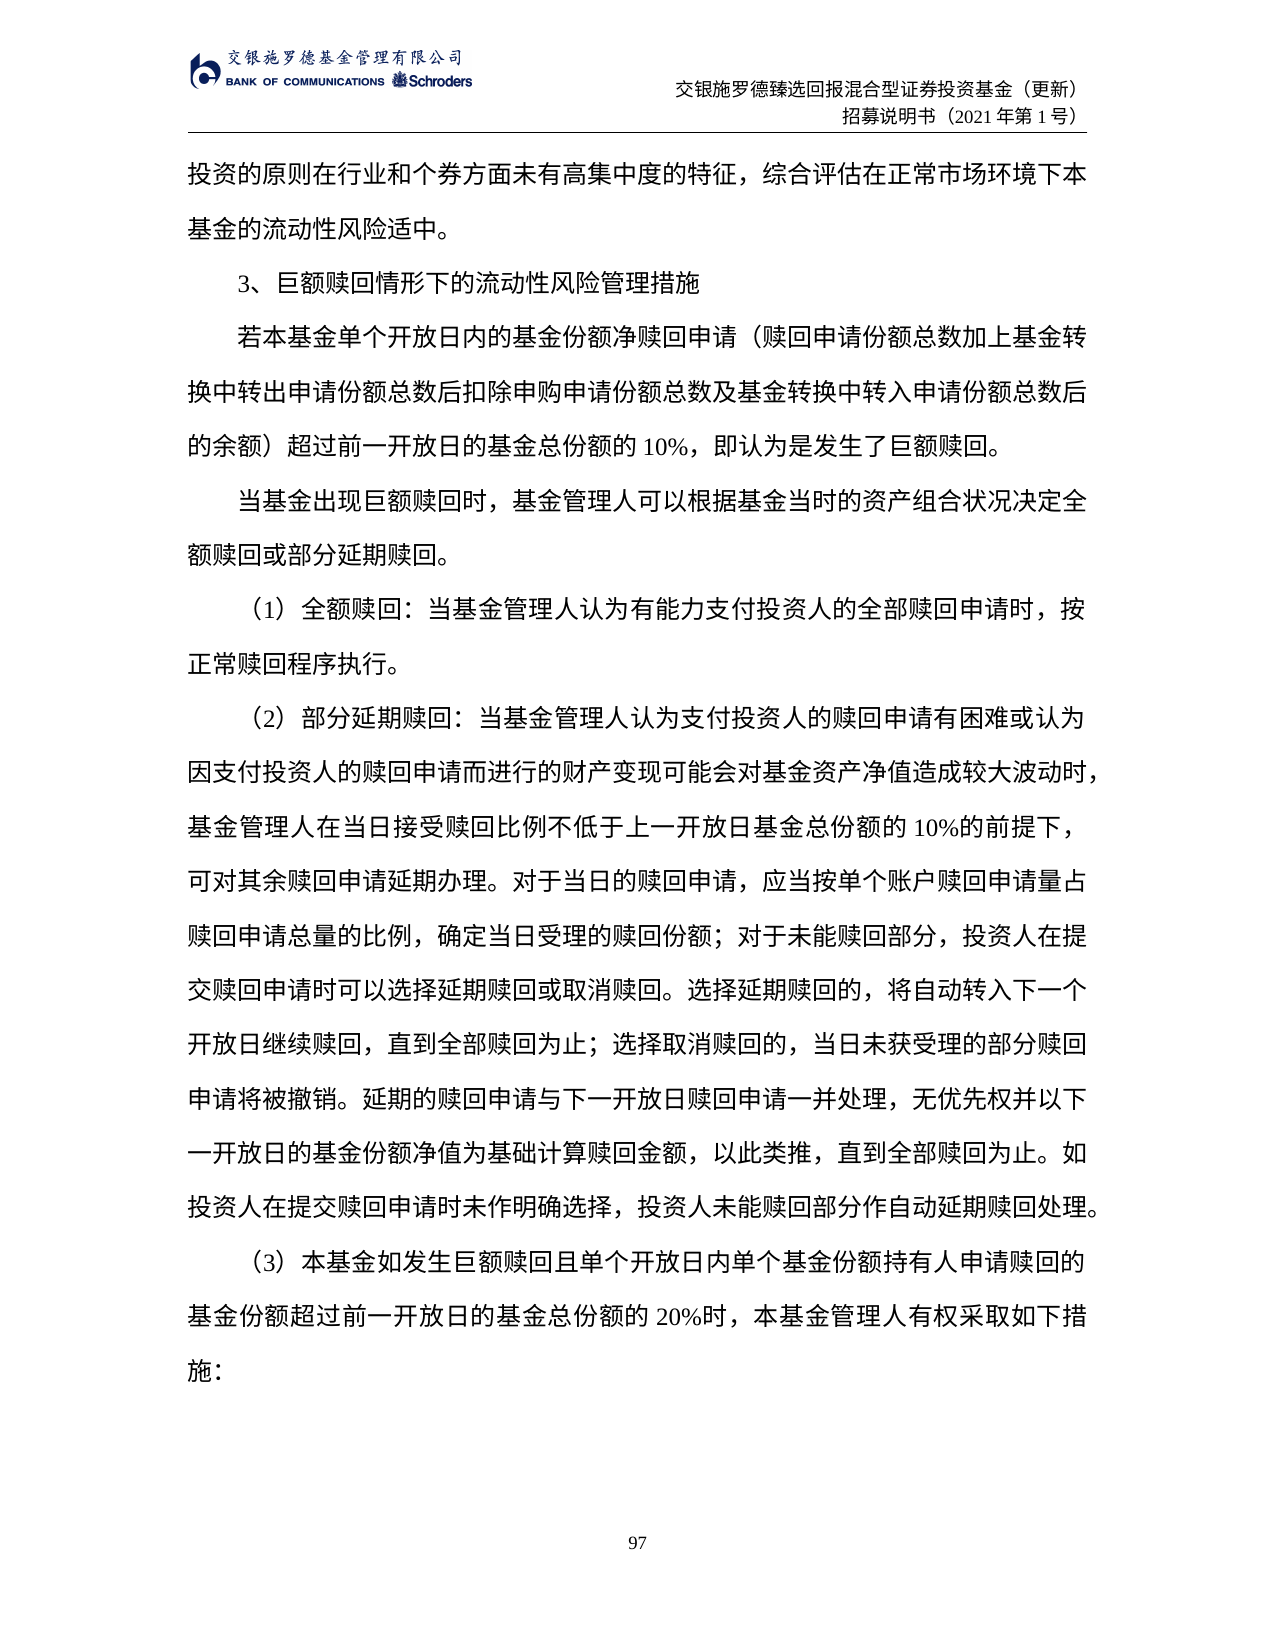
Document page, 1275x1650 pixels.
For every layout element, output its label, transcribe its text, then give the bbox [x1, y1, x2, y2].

text （2）部分延期赎回：当基金管理人认为支付投资人的赎回申请有困难或认为因支付投资人的赎回申请而进行的财产变现可能会对基金资产净值造成较大波动时，基金管理人在当日接受赎回比例不低于上一开放日基金总份额的10%的前提下，可对其余赎回申请延期办理。对于当日的赎回申请，应当按单个账户赎回申请量占赎回申请总量的比例，确定当日受理的赎回份额；对于未能赎回部分，投资人在提交赎回申请时可以选择延期赎回或取消赎回。选择延期赎回的，将自动转入下一个开放日继续赎回，直到全部赎回为止；选择取消赎回的，当日未获受理的部分赎回申请将被撤销。延期的赎回申请与下一开放日赎回申请一并处理，无优先权并以下一开放日的基金份额净值为基础计算赎回金额，以此类推，直到全部赎回为止。如投资人在提交赎回申请时未作明确选择，投资人未能赎回部分作自动延期赎回处理。 [187, 698, 1087, 1224]
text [187, 155, 1087, 245]
picture [190, 50, 472, 89]
text （3）本基金如发生巨额赎回且单个开放日内单个基金份额持有人申请赎回的基金份额超过前一开放日的基金总份额的20%时，本基金管理人有权采取如下措施： [187, 1242, 1087, 1387]
text 3、巨额赎回情形下的流动性风险管理措施 [187, 263, 1087, 300]
text （1）全额赎回：当基金管理人认为有能力支付投资人的全部赎回申请时，按正常赎回程序执行。 [187, 590, 1087, 680]
text 若本基金单个开放日内的基金份额净赎回申请（赎回申请份额总数加上基金转换中转出申请份额总数后扣除申购申请份额总数及基金转换中转入申请份额总数后的余额）超过前一开放日的基金总份额的10%，即认为是发生了巨额赎回。 [187, 318, 1087, 463]
text 当基金出现巨额赎回时，基金管理人可以根据基金当时的资产组合状况决定全额赎回或部分延期赎回。 [187, 481, 1087, 572]
